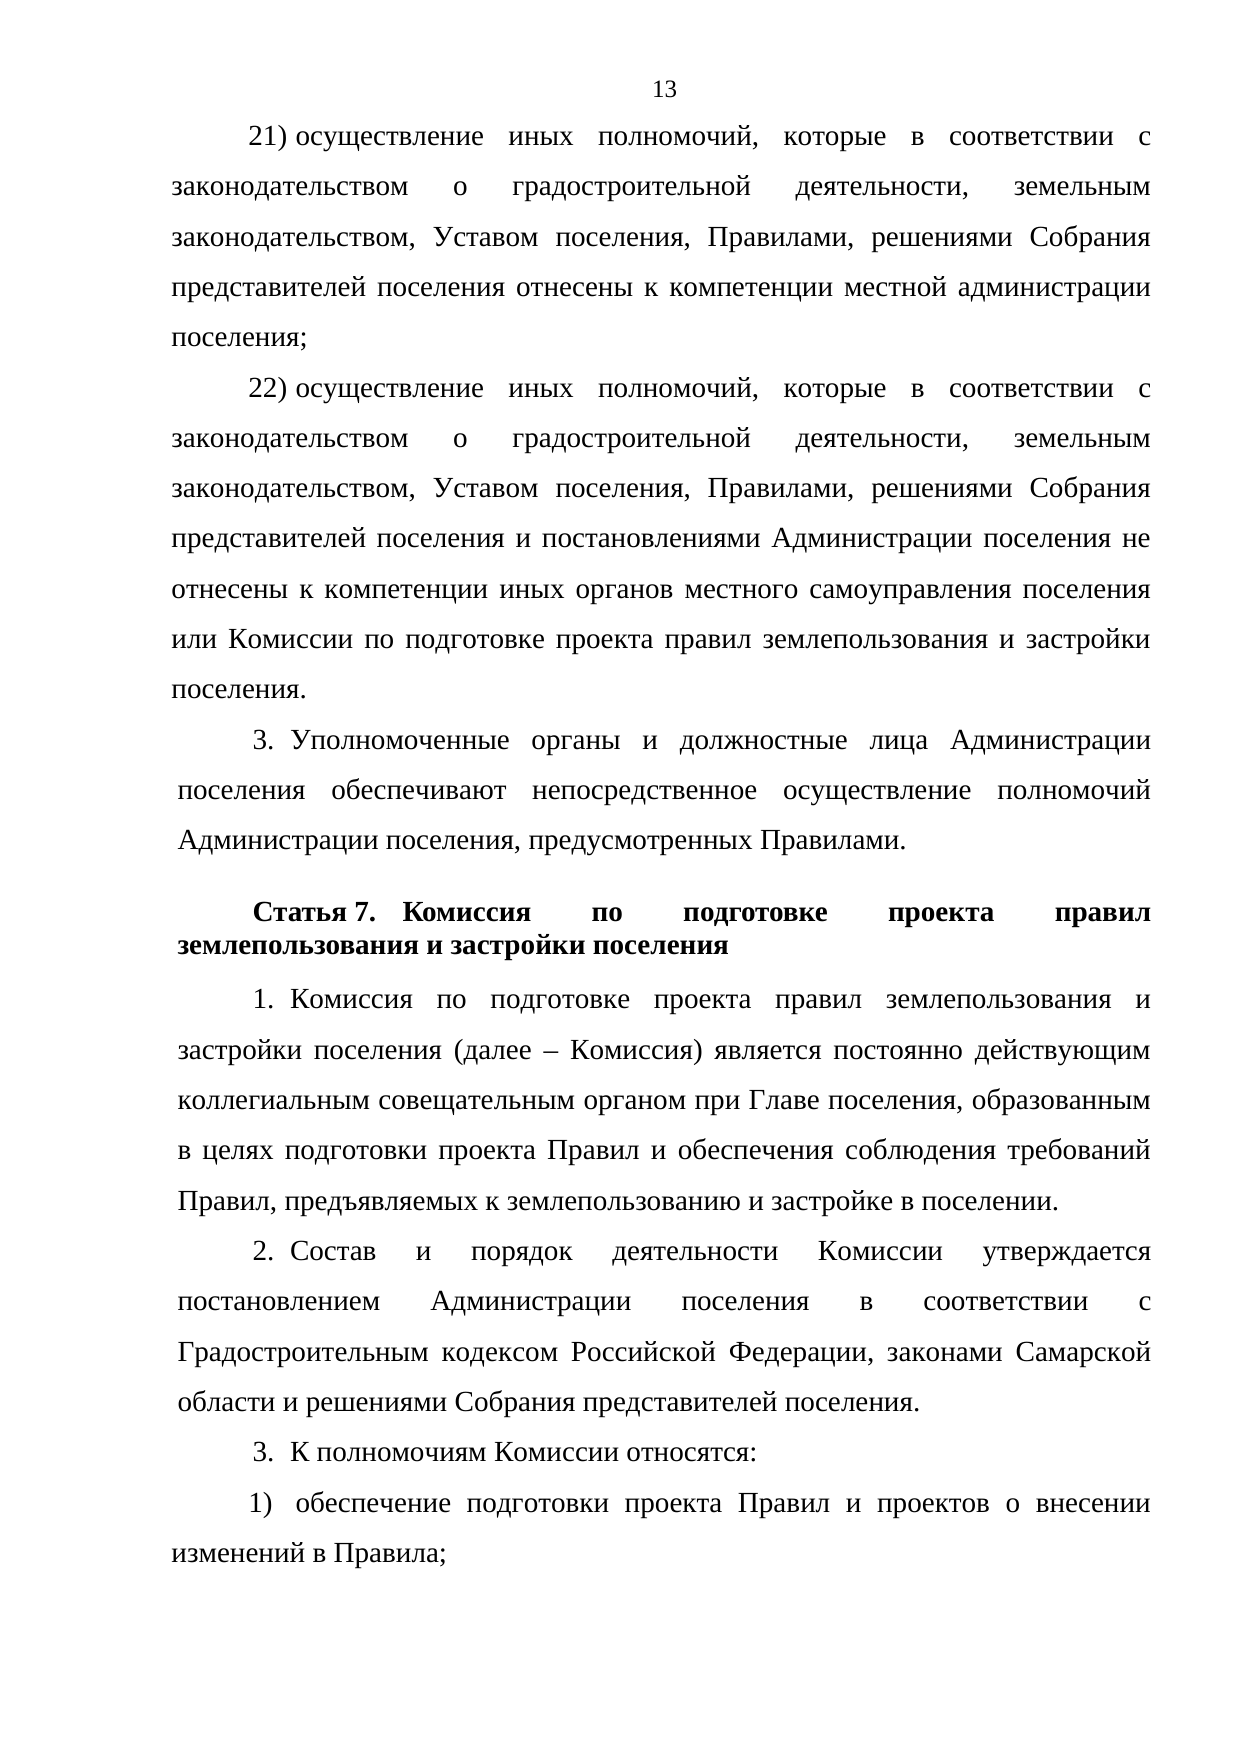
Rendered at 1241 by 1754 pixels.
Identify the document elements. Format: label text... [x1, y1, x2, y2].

subtitle Комиссия по подготовке проекта правил землепользования и застройки поселения [177, 894, 1152, 961]
list Уполномоченные органы и должностные лица Администрации поселения обеспечивают непосредственное осуществление полномочий Администрации поселения, предусмотренных Правилами. [177, 722, 1152, 856]
list Комиссия по подготовке проекта правил землепользования и застройки поселения (далее – Комиссия) является постоянно действующим коллегиальным совещательным органом при Главе поселения, образованным в целях подготовки проекта Правил и обеспечения соблюдения требований Правил, предъявляемых к землепользованию и застройке в поселении. [177, 982, 1152, 1216]
list осуществление иных полномочий, которые в соответствии с законодательством о градостроительной деятельности, земельным законодательством, Уставом поселения, Правилами, решениями Собрания представителей поселения отнесены к компетенции местной администрации поселения; [171, 118, 1152, 353]
list К полномочиям Комиссии относятся: [177, 1434, 1152, 1468]
list осуществление иных полномочий, которые в соответствии с законодательством о градостроительной деятельности, земельным законодательством, Уставом поселения, Правилами, решениями Собрания представителей поселения и постановлениями Администрации поселения не отнесены к компетенции иных органов местного самоуправления поселения или Комиссии по подготовке проекта правил землепользования и застройки поселения. [171, 370, 1152, 705]
list Состав и порядок деятельности Комиссии утверждается постановлением Администрации поселения в соответствии с Градостроительным кодексом Российской Федерации, законами Самарской области и решениями Собрания представителей поселения. [177, 1233, 1152, 1418]
list обеспечение подготовки проекта Правил и проектов о внесении изменений в Правила; [171, 1485, 1152, 1568]
